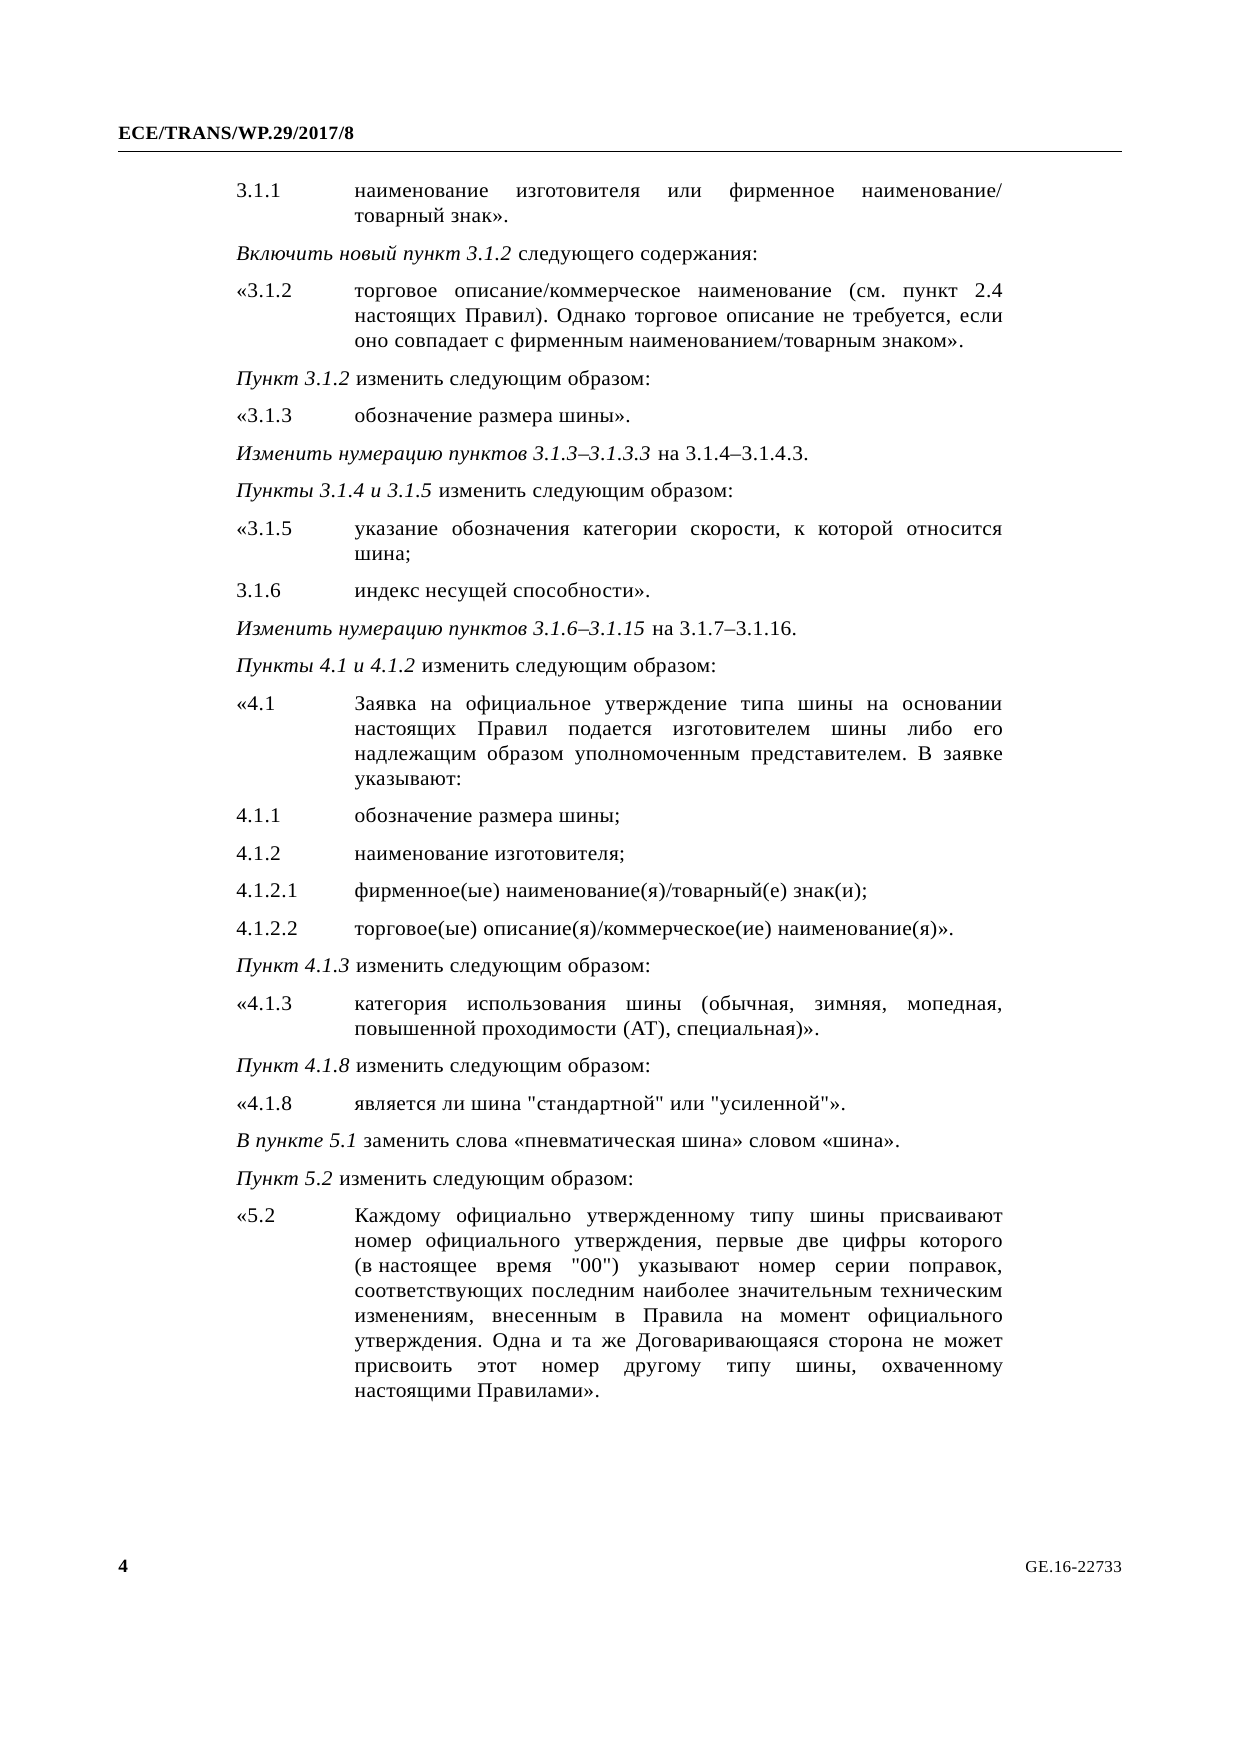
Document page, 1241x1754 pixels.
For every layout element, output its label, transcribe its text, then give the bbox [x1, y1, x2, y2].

text 3.1.6 индекс несущей способности». [236, 577, 1004, 602]
text Пункт 4.1.3 изменить следующим образом: [236, 952, 1004, 977]
text В пункте 5.1 заменить слова «пневматическая шина» словом «шина». [236, 1127, 1004, 1152]
text «4.1.3 категория использования шины (обычная, зимняя, мопедная, повышенной проходимости (АТ), специальная)». [236, 990, 1004, 1040]
text «3.1.3 обозначение размера шины». [236, 402, 1004, 427]
text 4.1.2.2 торговое(ые) описание(я)/коммерческое(ие) наименование(я)». [236, 915, 1004, 940]
text Изменить нумерацию пунктов 3.1.6–3.1.15 на 3.1.7–3.1.16. [236, 615, 1004, 640]
text 4.1.1 обозначение размера шины; [236, 802, 1004, 827]
text Включить новый пункт 3.1.2 следующего содержания: [236, 240, 1004, 265]
text Пункт 4.1.8 изменить следующим образом: [236, 1052, 1004, 1077]
text «4.1.8 является ли шина "стандартной" или "усиленной"». [236, 1090, 1004, 1115]
text «3.1.2 торговое описание/коммерческое наименование (см. пункт 2.4 настоящих Правил). Однако торговое описание не требуется, если оно совпадает с фирменным наименованием/товарным знаком». [236, 277, 1004, 352]
text 3.1.1 наименование изготовителя или фирменное наименование/ товарный знак». [236, 177, 1004, 227]
text Пункты 4.1 и 4.1.2 изменить следующим образом: [236, 652, 1004, 677]
text Изменить нумерацию пунктов 3.1.3–3.1.3.3 на 3.1.4–3.1.4.3. [236, 440, 1004, 465]
text «3.1.5 указание обозначения категории скорости, к которой относится шина; [236, 515, 1004, 565]
text «4.1 Заявка на официальное утверждение типа шины на основании настоящих Правил подается изготовителем шины либо его надлежащим образом уполномоченным представителем. В заявке указывают: [236, 690, 1004, 790]
text 4.1.2 наименование изготовителя; [236, 840, 1004, 865]
text 4.1.2.1 фирменное(ые) наименование(я)/товарный(е) знак(и); [236, 877, 1004, 902]
text Пункты 3.1.4 и 3.1.5 изменить следующим образом: [236, 477, 1004, 502]
text «5.2 Каждому официально утвержденному типу шины присваивают номер официального утверждения, первые две цифры которого (в настоящее время "00") указывают номер серии поправок, соответствующих последним наиболее значительным техническим изменениям, внесенным в Правила на момент официального утверждения. Одна и та же Договаривающаяся сторона не может присвоить этот номер другому типу шины, охваченному настоящими Правилами». [236, 1202, 1004, 1402]
text Пункт 3.1.2 изменить следующим образом: [236, 365, 1004, 390]
text Пункт 5.2 изменить следующим образом: [236, 1165, 1004, 1190]
